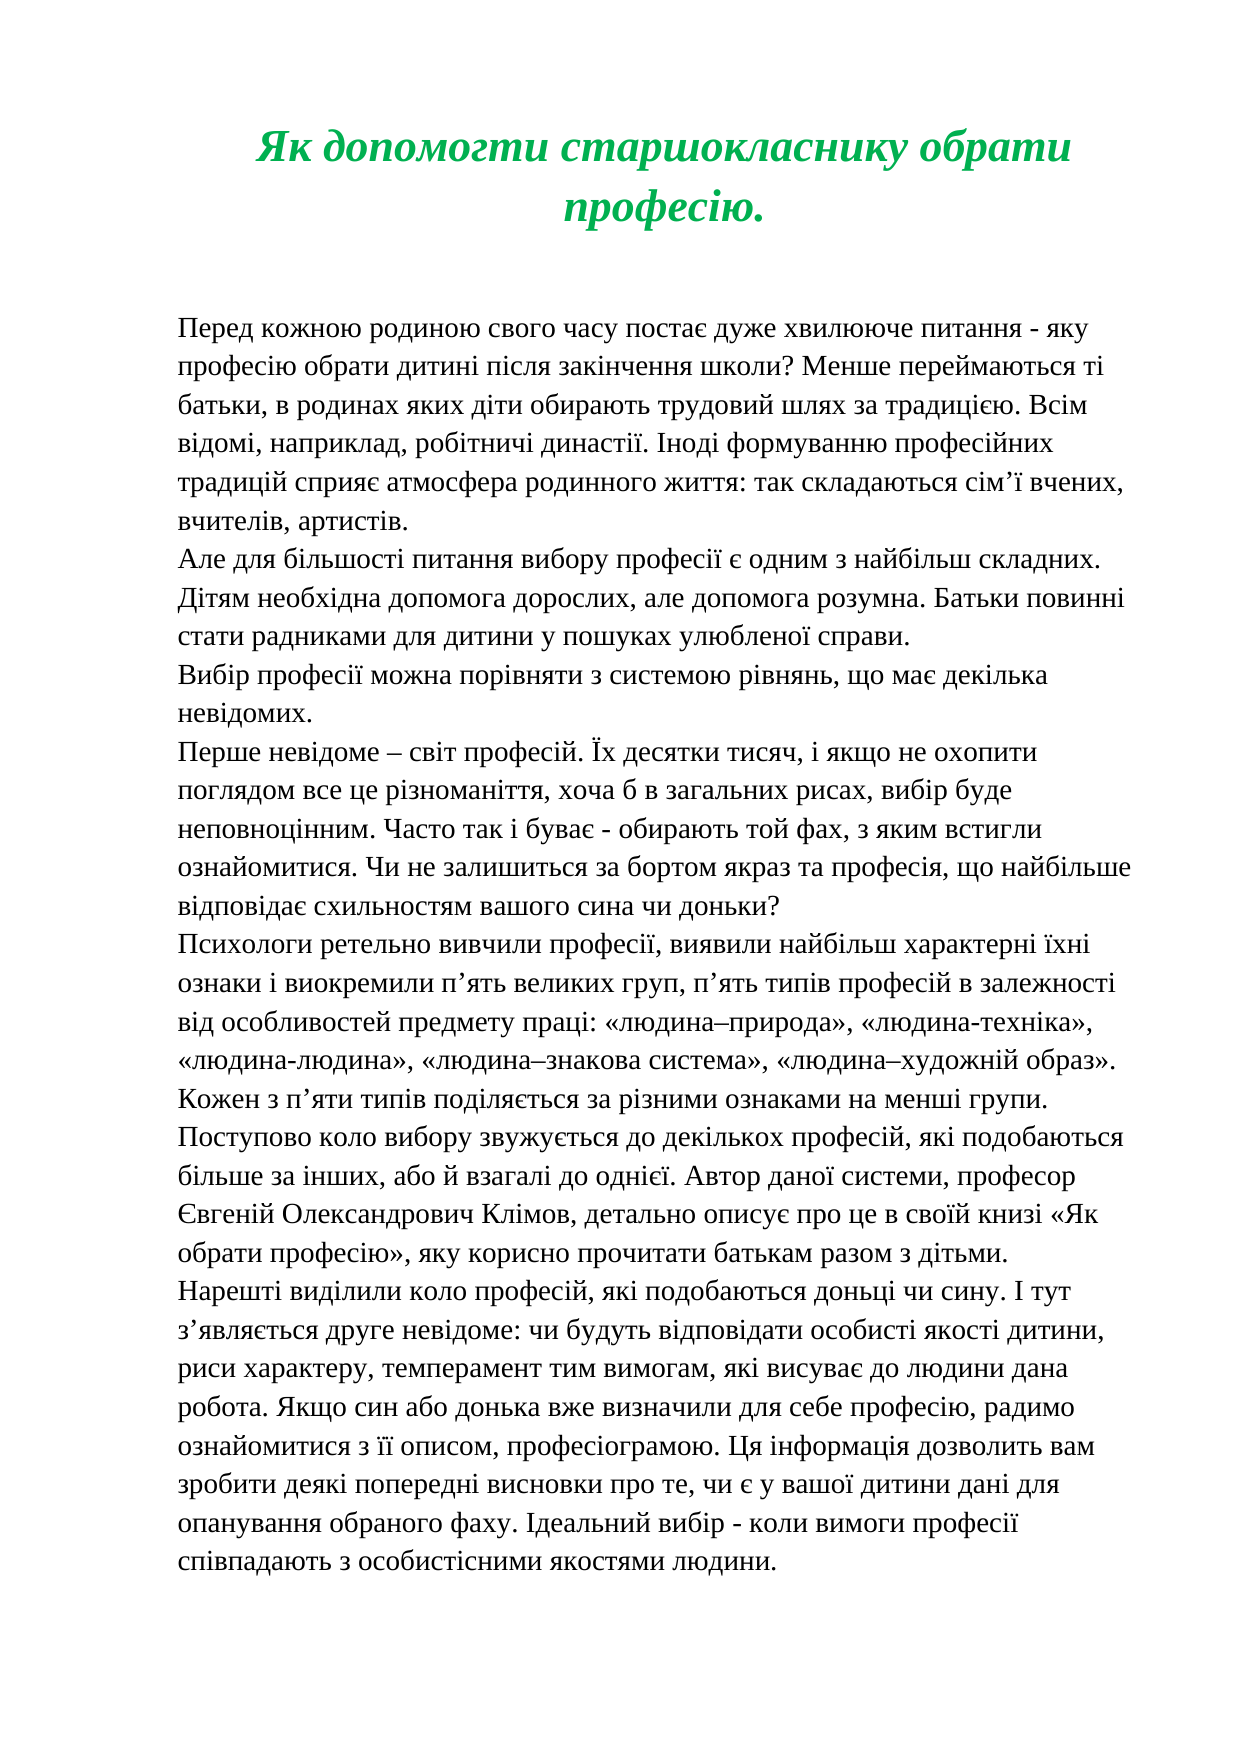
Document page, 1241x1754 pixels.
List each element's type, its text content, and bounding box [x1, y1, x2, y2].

text Але для більшості питання вибору професії є одним з найбільш складних. Дітям необхідна допомога дорослих, але допомога розумна. Батьки повинні стати радниками для дитини у пошуках улюбленої справи. [177, 541, 1152, 652]
text Як допомогти старшокласнику обрати професію. [177, 118, 1152, 231]
text Перед кожною родиною свого часу постає дуже хвилююче питання - яку професію обрати дитині після закінчення школи? Менше переймаються ті батьки, в родинах яких діти обирають трудовий шлях за традицією. Всім відомі, наприклад, робітничі династії. Іноді формуванню професійних традицій сприяє атмосфера родинного життя: так складаються сім’ї вчених, вчителів, артистів. [177, 310, 1152, 536]
text Нарешті виділили коло професій, які подобаються доньці чи сину. І тут з’являється друге невідоме: чи будуть відповідати особисті якості дитини, риси характеру, темперамент тим вимогам, які висуває до людини дана робота. Якщо син або донька вже визначили для себе професію, радимо ознайомитися з її описом, професіограмою. Ця інформація дозволить вам зробити деякі попередні висновки про те, чи є у вашої дитини дані для опанування обраного фаху. Ідеальний вибір - коли вимоги професії співпадають з особистісними якостями людини. [177, 1273, 1152, 1577]
text Психологи ретельно вивчили професії, виявили найбільш характерні їхні ознаки і виокремили п’ять великих груп, п’ять типів професій в залежності від особливостей предмету праці: «людина–природа», «людина-техніка», «людина-людина», «людина–знакова система», «людина–художній образ». Кожен з п’яти типів поділяється за різними ознаками на менші групи. Поступово коло вибору звужується до декількох професій, які подобаються більше за інших, або й взагалі до однієї. Автор даної системи, професор Євгеній Олександрович Клімов, детально описує про це в своїй книзі «Як обрати професію», яку корисно прочитати батькам разом з дітьми. [177, 927, 1152, 1268]
text Вибір професії можна порівняти з системою рівнянь, що має декілька невідомих. [177, 657, 1152, 729]
text Перше невідоме – світ професій. Їх десятки тисяч, і якщо не охопити поглядом все це різноманіття, хоча б в загальних рисах, вибір буде неповноцінним. Часто так і буває - обирають той фах, з яким встигли ознайомитися. Чи не залишиться за бортом якраз та професія, що найбільше відповідає схильностям вашого сина чи доньки? [177, 734, 1152, 922]
